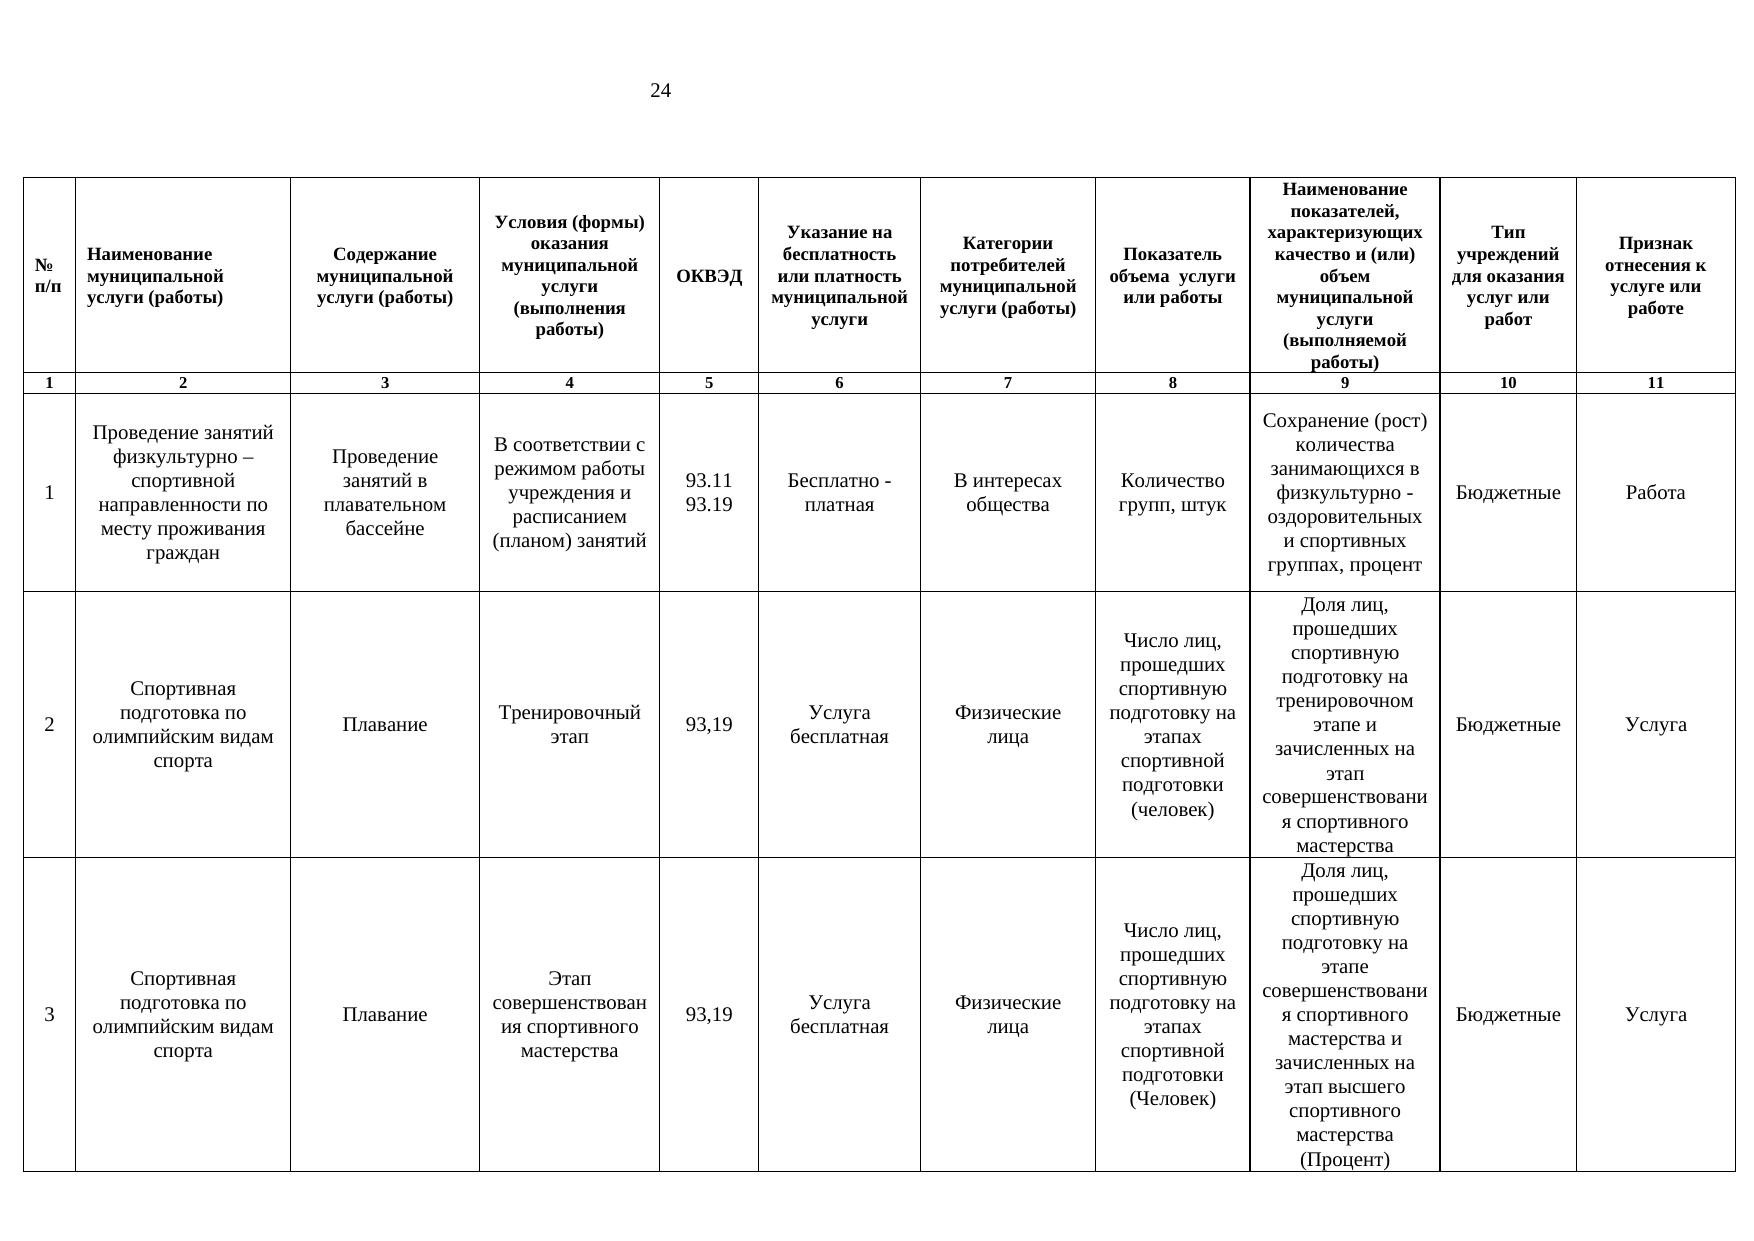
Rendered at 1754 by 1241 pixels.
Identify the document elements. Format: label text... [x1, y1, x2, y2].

table_header Тип учреждений для оказания услуг или работ [1441, 178, 1576, 372]
table_cell 7 [921, 373, 1095, 392]
table_cell 9 [1251, 373, 1439, 392]
table_cell Число лиц, прошедших спортивную подготовку на этапах спортивной подготовки (человек) [1096, 592, 1249, 857]
table_cell Услуга бесплатная [759, 858, 920, 1171]
table_cell Бюджетные [1441, 592, 1576, 857]
table_cell Бюджетные [1441, 394, 1576, 591]
table_header Категории потребителей муниципальной услуги (работы) [921, 178, 1095, 372]
table_cell Работа [1577, 394, 1735, 591]
table_header Признак отнесения к услуге или работе [1577, 178, 1735, 372]
table_cell Физические лица [921, 592, 1095, 857]
table_cell 1 [24, 373, 75, 392]
table_header ОКВЭД [660, 178, 758, 372]
table_cell Количество групп, штук [1096, 394, 1249, 591]
table_header Содержание муниципальной услуги (работы) [291, 178, 479, 372]
table_cell Плавание [291, 592, 479, 857]
table_cell В соответствии с режимом работы учреждения и расписанием (планом) занятий [480, 394, 659, 591]
table_cell Тренировочный этап [480, 592, 659, 857]
table_cell 8 [1096, 373, 1249, 392]
table_cell Бесплатно - платная [759, 394, 920, 591]
table_cell Проведение занятий в плавательном бассейне [291, 394, 479, 591]
table_header № п/п [24, 178, 75, 372]
table_header Указание на бесплатность или платность муниципальной услуги [759, 178, 920, 372]
table_cell Доля лиц, прошедших спортивную подготовку на тренировочном этапе и зачисленных на этап совершенствования спортивного мастерства [1251, 592, 1439, 857]
table_cell 10 [1441, 373, 1576, 392]
table_cell 6 [759, 373, 920, 392]
table_cell Услуга [1577, 858, 1735, 1171]
table_cell Спортивная подготовка по олимпийским видам спорта [76, 592, 290, 857]
table_cell 93,19 [660, 858, 758, 1171]
table_cell Доля лиц, прошедших спортивную подготовку на этапе совершенствования спортивного мастерства и зачисленных на этап высшего спортивного мастерства (Процент) [1251, 858, 1439, 1171]
table_cell Услуга [1577, 592, 1735, 857]
table_header Условия (формы) оказания муниципальной услуги (выполнения работы) [480, 178, 659, 372]
table_cell В интересах общества [921, 394, 1095, 591]
table_cell 2 [76, 373, 290, 392]
table_cell 5 [660, 373, 758, 392]
table_cell Физические лица [921, 858, 1095, 1171]
table_cell Этап совершенствования спортивного мастерства [480, 858, 659, 1171]
table_cell 2 [24, 592, 75, 857]
table_cell Услуга бесплатная [759, 592, 920, 857]
table_cell 11 [1577, 373, 1735, 392]
table_header Наименование муниципальной услуги (работы) [76, 178, 290, 372]
table_cell 93,19 [660, 592, 758, 857]
table_cell Бюджетные [1441, 858, 1576, 1171]
table_cell Проведение занятий физкультурно – спортивной направленности по месту проживания граждан [76, 394, 290, 591]
table_cell 3 [24, 858, 75, 1171]
table_cell Сохранение (рост) количества занимающихся в физкультурно - оздоровительных и спортивных группах, процент [1251, 394, 1439, 591]
table_cell 3 [291, 373, 479, 392]
table_header Показатель объема услуги или работы [1096, 178, 1249, 372]
table_cell 93.11 93.19 [660, 394, 758, 591]
table_cell 4 [480, 373, 659, 392]
table_cell Число лиц, прошедших спортивную подготовку на этапах спортивной подготовки (Человек) [1096, 858, 1249, 1171]
table_cell Плавание [291, 858, 479, 1171]
table_cell Спортивная подготовка по олимпийским видам спорта [76, 858, 290, 1171]
table_header Наименование показателей, характеризующих качество и (или) объем муниципальной услуги (выполняемой работы) [1251, 178, 1439, 372]
table_cell 1 [24, 394, 75, 591]
